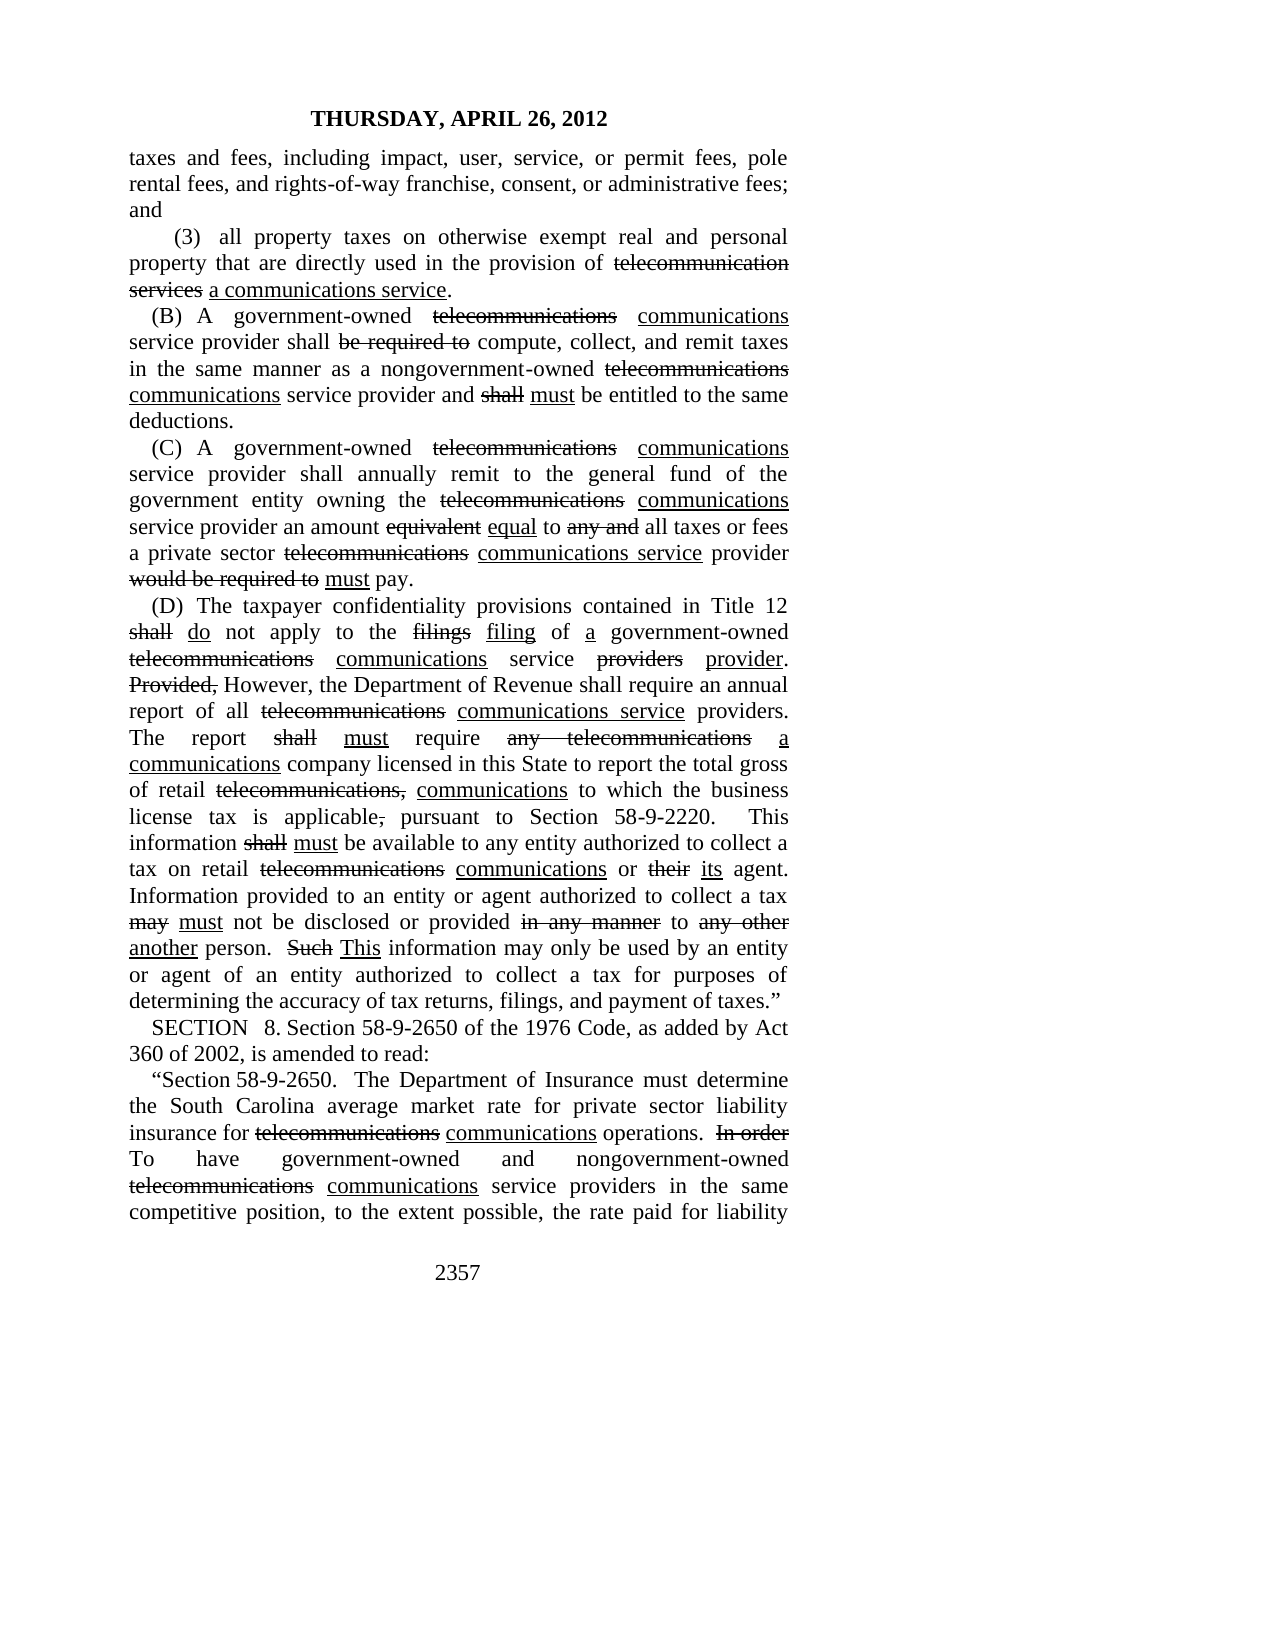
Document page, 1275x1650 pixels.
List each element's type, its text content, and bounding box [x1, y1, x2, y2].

text (B) A government-owned telecommunications communications service provider shall be required to compute, collect, and remit taxes in the same manner as a nongovernment-owned telecommunications communications service provider and shall must be entitled to the same deductions. [129, 302, 789, 434]
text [129, 1066, 789, 1224]
text (3) all property taxes on otherwise exempt real and personal property that are directly used in the provision of telecommunication services a communications service. [129, 223, 789, 302]
text SECTION 8. Section 58-9-2650 of the 1976 Code, as added by Act 360 of 2002, is amended to read: [129, 1013, 789, 1066]
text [129, 144, 789, 223]
text (D) The taxpayer confidentiality provisions contained in Title 12 shall do not apply to the filings filing of a government-owned telecommunications communications service providers provider. Provided, However, the Department of Revenue shall require an annual report of all telecommunications communications service providers. The report shall must require any telecommunications a communications company licensed in this State to report the total gross of retail telecommunications, communications to which the business license tax is applicable, pursuant to Section 58-9-2220. This information shall must be available to any entity authorized to collect a tax on retail telecommunications communications or their its agent. Information provided to an entity or agent authorized to collect a tax may must not be disclosed or provided in any manner to any other another person. Such This information may only be used by an entity or agent of an entity authorized to collect a tax for purposes of determining the accuracy of tax returns, filings, and payment of taxes.” [129, 592, 789, 1013]
text (C) A government-owned telecommunications communications service provider shall annually remit to the general fund of the government entity owning the telecommunications communications service provider an amount equivalent equal to any and all taxes or fees a private sector telecommunications communications service provider would be required to must pay. [129, 434, 789, 592]
